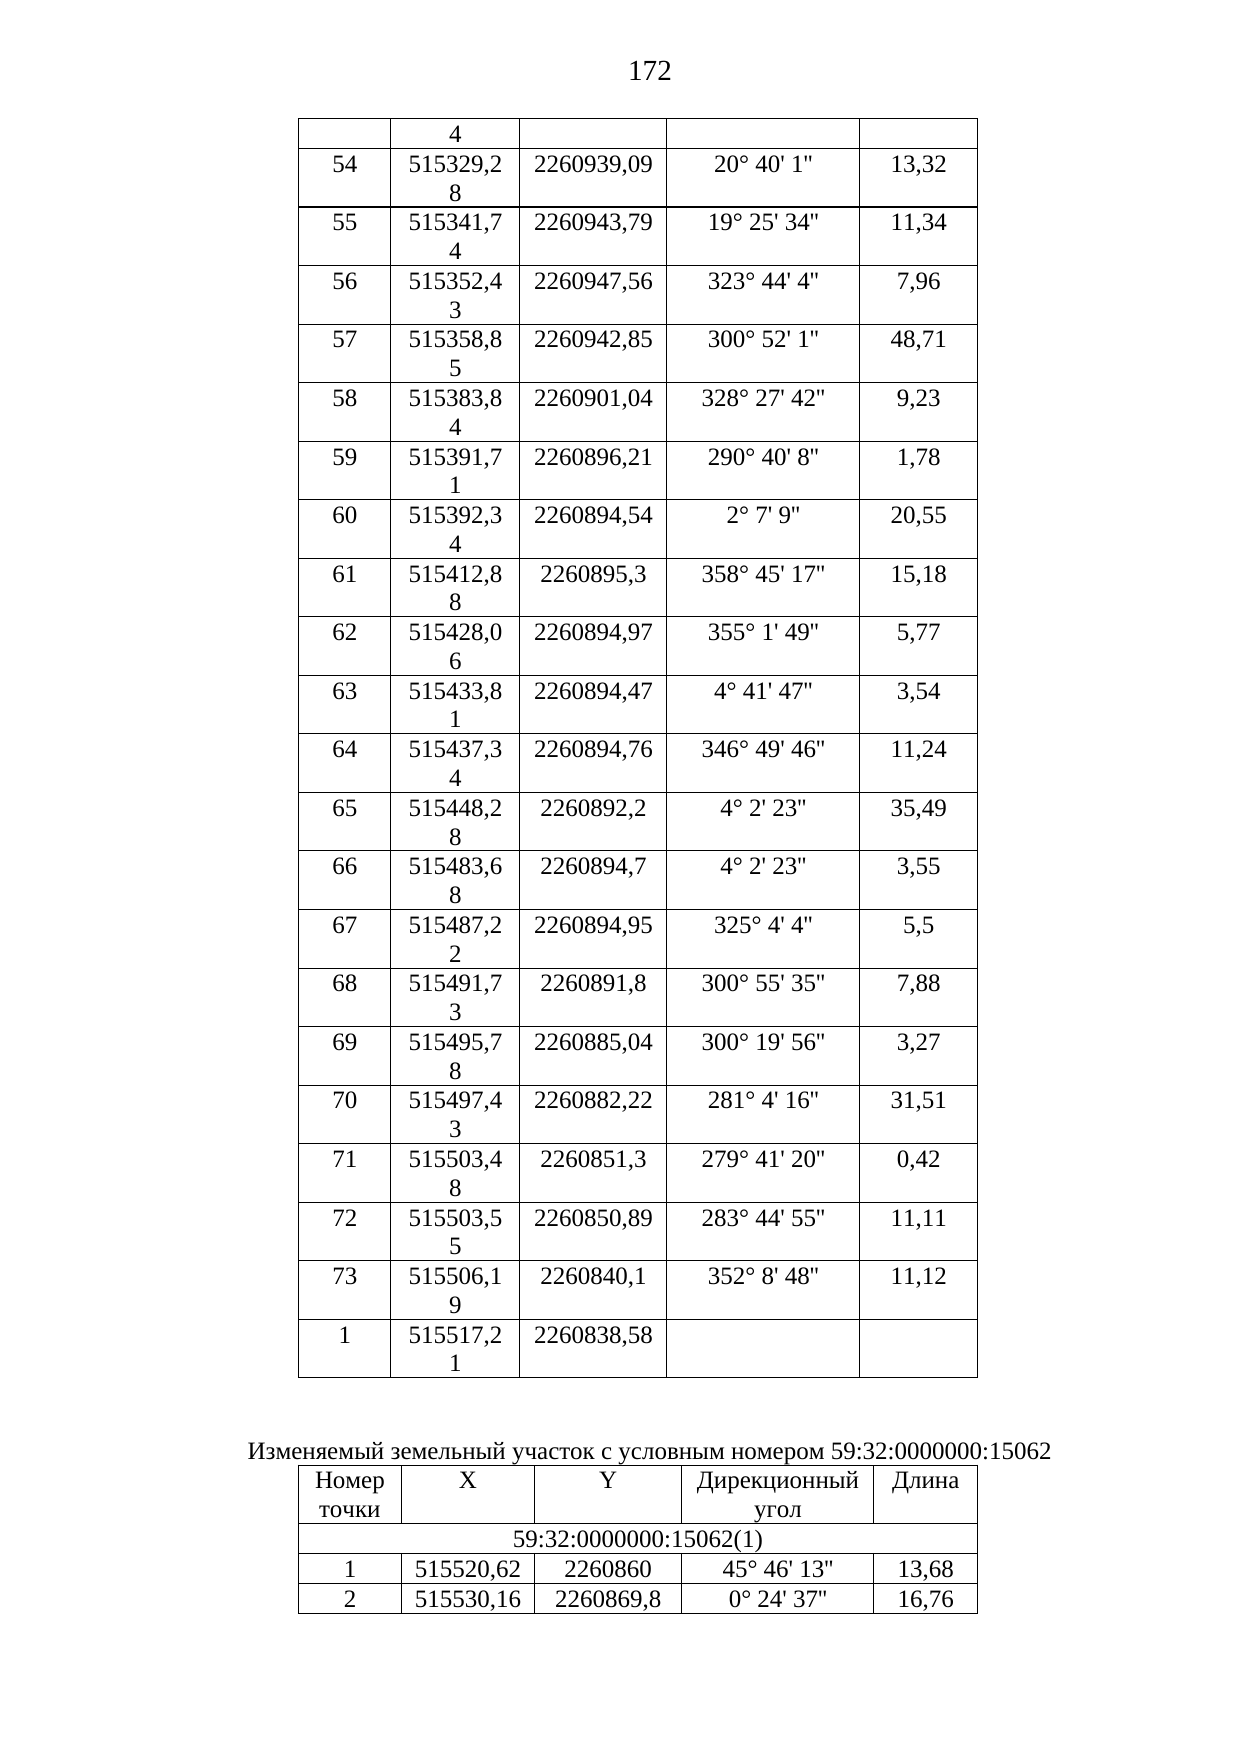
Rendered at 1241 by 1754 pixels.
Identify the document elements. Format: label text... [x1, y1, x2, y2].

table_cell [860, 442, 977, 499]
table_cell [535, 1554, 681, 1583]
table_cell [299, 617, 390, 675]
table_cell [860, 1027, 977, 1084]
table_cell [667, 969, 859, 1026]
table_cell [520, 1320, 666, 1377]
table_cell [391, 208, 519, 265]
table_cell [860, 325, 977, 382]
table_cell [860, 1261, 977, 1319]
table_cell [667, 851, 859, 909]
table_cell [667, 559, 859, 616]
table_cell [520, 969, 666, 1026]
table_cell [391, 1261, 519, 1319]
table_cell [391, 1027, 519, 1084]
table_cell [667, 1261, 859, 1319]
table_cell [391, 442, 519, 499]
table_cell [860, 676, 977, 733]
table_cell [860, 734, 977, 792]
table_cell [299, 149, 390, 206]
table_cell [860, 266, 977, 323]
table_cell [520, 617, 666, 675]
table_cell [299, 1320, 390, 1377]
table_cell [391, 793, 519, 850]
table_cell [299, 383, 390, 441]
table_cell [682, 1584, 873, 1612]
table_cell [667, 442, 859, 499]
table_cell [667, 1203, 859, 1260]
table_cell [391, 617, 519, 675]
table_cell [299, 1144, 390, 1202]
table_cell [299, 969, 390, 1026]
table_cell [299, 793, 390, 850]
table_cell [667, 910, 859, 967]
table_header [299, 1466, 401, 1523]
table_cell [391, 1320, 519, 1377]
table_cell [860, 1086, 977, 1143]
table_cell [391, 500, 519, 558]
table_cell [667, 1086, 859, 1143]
text Изменяемый земельный участок с условным номером 59:32:0000000:15062 [118, 1436, 1181, 1464]
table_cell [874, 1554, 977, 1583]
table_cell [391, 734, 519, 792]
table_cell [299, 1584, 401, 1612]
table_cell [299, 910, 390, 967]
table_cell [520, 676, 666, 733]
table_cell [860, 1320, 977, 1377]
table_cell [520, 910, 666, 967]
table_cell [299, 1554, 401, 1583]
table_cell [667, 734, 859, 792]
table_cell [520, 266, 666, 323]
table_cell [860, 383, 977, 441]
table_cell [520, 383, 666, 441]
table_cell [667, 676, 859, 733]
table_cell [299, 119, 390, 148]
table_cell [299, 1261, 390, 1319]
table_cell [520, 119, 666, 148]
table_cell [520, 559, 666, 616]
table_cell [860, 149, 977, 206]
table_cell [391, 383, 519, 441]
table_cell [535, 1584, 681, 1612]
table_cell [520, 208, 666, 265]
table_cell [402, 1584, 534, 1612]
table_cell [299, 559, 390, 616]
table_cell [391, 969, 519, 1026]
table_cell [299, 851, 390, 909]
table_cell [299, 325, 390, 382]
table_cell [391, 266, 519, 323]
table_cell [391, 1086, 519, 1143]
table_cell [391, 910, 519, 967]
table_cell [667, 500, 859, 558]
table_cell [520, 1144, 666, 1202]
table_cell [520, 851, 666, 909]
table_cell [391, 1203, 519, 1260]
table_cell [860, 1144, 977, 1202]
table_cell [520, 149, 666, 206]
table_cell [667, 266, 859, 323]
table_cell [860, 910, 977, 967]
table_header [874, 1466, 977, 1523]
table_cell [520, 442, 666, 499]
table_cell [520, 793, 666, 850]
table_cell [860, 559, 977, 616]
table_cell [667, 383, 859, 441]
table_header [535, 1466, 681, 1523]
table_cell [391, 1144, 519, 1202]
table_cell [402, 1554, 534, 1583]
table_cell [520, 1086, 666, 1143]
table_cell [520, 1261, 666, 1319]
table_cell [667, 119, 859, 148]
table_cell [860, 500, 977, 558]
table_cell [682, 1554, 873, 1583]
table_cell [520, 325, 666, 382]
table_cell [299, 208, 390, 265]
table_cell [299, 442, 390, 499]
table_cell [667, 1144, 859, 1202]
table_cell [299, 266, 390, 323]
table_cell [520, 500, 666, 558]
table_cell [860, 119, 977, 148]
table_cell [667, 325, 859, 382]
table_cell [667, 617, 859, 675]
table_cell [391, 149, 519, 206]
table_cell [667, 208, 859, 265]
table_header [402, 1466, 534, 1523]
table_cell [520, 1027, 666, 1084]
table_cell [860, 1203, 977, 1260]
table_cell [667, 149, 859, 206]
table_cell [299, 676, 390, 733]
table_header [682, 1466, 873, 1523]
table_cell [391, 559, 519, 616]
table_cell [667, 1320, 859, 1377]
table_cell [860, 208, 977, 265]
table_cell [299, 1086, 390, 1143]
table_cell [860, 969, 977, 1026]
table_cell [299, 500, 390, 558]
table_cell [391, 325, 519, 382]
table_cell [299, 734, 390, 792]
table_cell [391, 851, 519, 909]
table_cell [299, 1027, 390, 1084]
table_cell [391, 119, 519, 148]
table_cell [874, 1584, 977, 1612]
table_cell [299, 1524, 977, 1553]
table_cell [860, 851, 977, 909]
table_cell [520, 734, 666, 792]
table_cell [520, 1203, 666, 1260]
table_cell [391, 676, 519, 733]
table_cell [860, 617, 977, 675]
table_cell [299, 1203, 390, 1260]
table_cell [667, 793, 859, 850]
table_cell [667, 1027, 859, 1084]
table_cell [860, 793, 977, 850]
